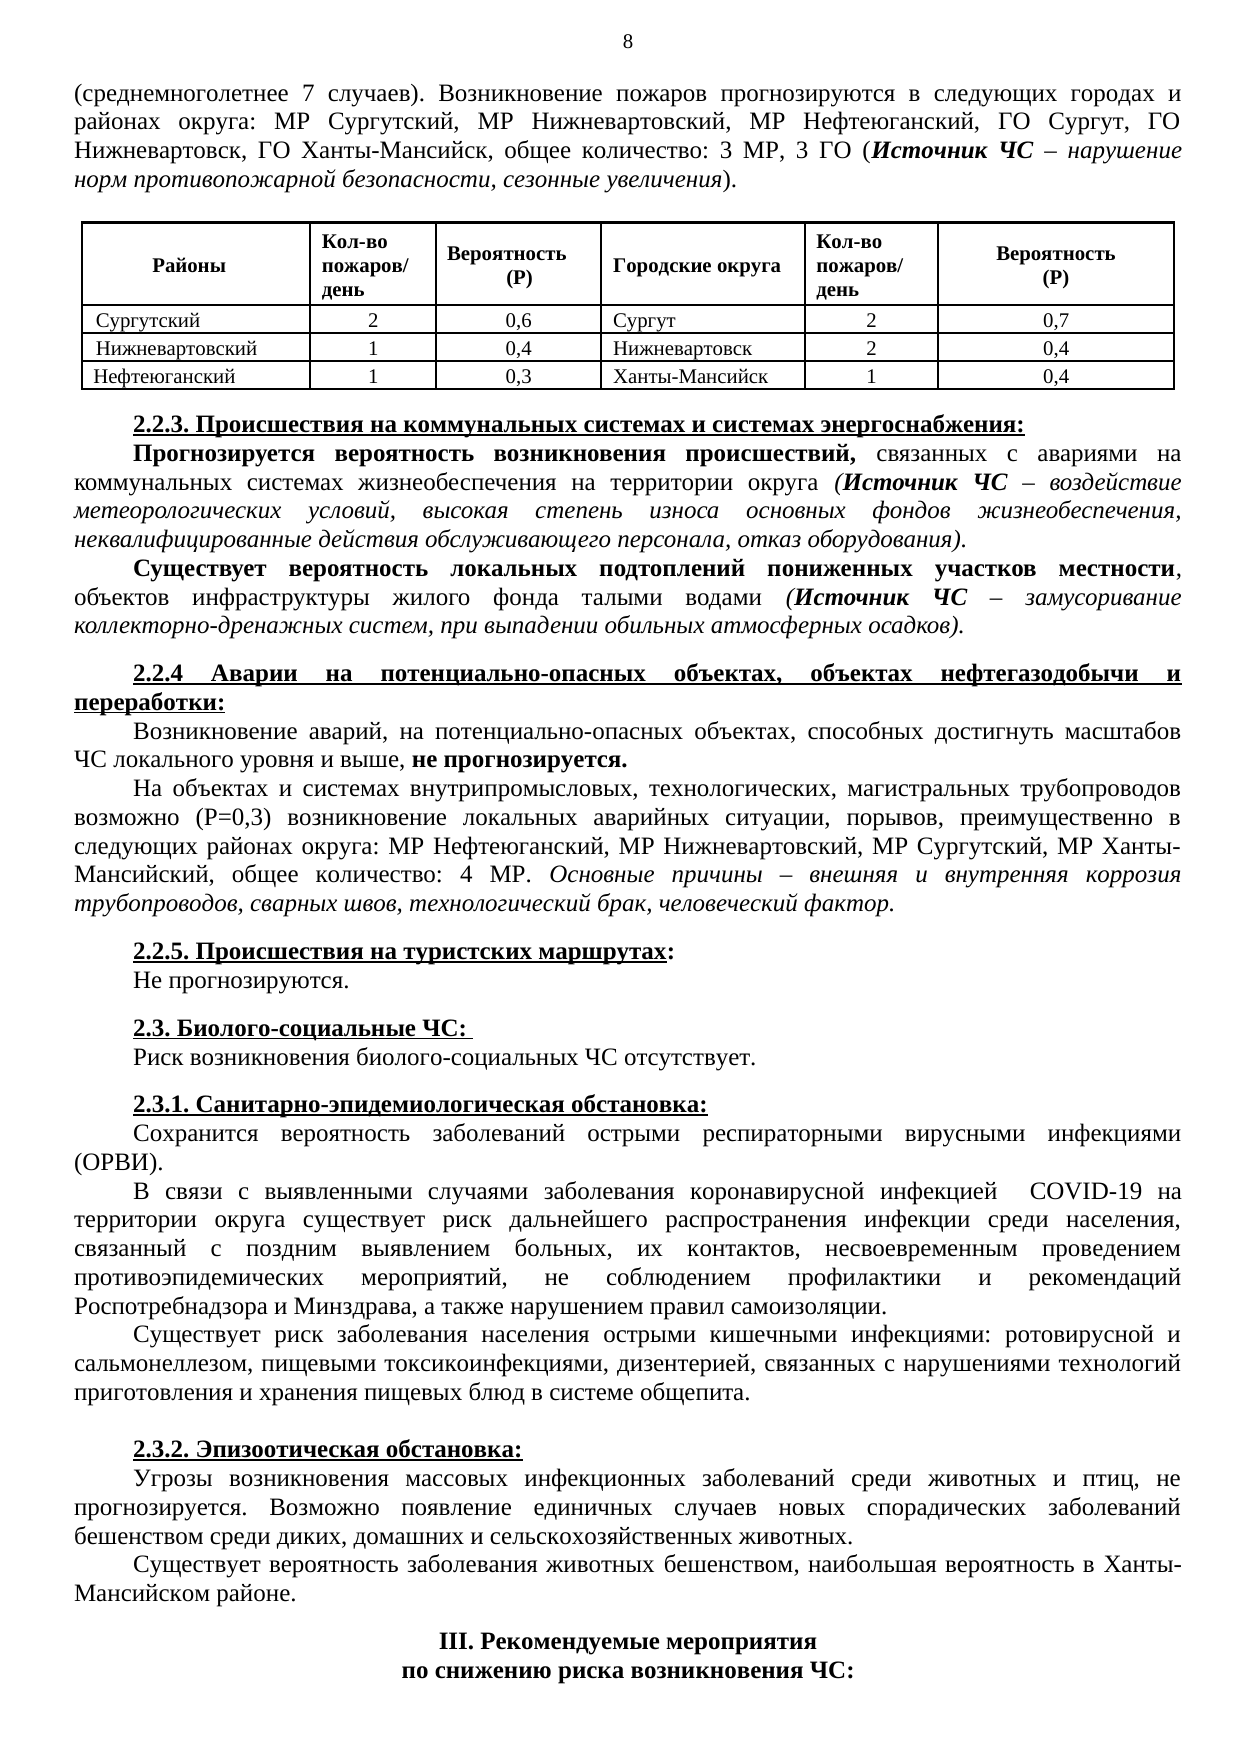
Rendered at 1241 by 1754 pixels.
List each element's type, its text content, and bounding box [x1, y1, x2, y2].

table_header Районы [83, 224, 309, 304]
table_cell 1 [311, 362, 435, 388]
table_cell 0,6 [437, 306, 600, 332]
text Существует вероятность локальных подтоплений пониженных участков местности, объектов инфраструктуры жилого фонда талыми водами (Источник ЧС – замусоривание коллекторно-дренажных систем, при выпадении обильных атмосферных осадков). [74, 553, 1182, 639]
text Прогнозируется вероятность возникновения происшествий, связанных с авариями на коммунальных системах жизнеобеспечения на территории округа (Источник ЧС – воздействие метеорологических условий, высокая степень износа основных фондов жизнеобеспечения, неквалифицированные действия обслуживающего персонала, отказ оборудования). [74, 438, 1182, 553]
text Существует вероятность заболевания животных бешенством, наибольшая вероятность в Ханты-Мансийском районе. [74, 1549, 1182, 1607]
text Возникновение аварий, на потенциально-опасных объектах, способных достигнуть масштабов ЧС локального уровня и выше, не прогнозируется. [74, 716, 1182, 773]
table_cell Нефтеюганский [83, 362, 309, 388]
text по снижению риска возникновения ЧС: [74, 1655, 1182, 1684]
table_cell 0,3 [437, 362, 600, 388]
table_cell 0,4 [939, 334, 1173, 360]
text В связи с выявленными случаями заболевания коронавирусной инфекцией COVID-19 на территории округа существует риск дальнейшего распространения инфекции среди населения, связанный с поздним выявлением больных, их контактов, несвоевременным проведением противоэпидемических мероприятий, не соблюдением профилактики и рекомендаций Роспотребнадзора и Минздрава, а также нарушением правил самоизоляции. [74, 1176, 1182, 1319]
text Не прогнозируются. [74, 965, 1153, 994]
table_cell Сургутский [83, 306, 309, 332]
text 2.2.4 Аварии на потенциально-опасных объектах, объектах нефтегазодобычи и переработки: [74, 658, 1182, 716]
table_header Вероятность (Р) [939, 224, 1173, 304]
table_cell 2 [806, 306, 937, 332]
text 2.2.5. Происшествия на туристских маршрутах: [74, 936, 1153, 965]
table_cell 1 [311, 334, 435, 360]
table_header Кол-во пожаров/ день [311, 224, 435, 304]
table_cell 0,4 [437, 334, 600, 360]
table_header Кол-во пожаров/ день [806, 224, 937, 304]
text 2.2.3. Происшествия на коммунальных системах и системах энергоснабжения: [74, 409, 1182, 438]
table_header Вероятность (Р) [437, 224, 600, 304]
table_cell Нижневартовск [602, 334, 804, 360]
text III. Рекомендуемые мероприятия [74, 1626, 1182, 1655]
table_cell 0,7 [939, 306, 1173, 332]
text На объектах и системах внутрипромысловых, технологических, магистральных трубопроводов возможно (P=0,3) возникновение локальных аварийных ситуации, порывов, преимущественно в следующих районах округа: МР Нефтеюганский, МР Нижневартовский, МР Сургутский, МР Ханты-Мансийский, общее количество: 4 МР. Основные причины – внешняя и внутренняя коррозия трубопроводов, сварных швов, технологический брак, человеческий фактор. [74, 773, 1182, 917]
table_cell Нижневартовский [83, 334, 309, 360]
text Риск возникновения биолого-социальных ЧС отсутствует. [74, 1042, 1182, 1070]
table_header Городские округа [602, 224, 804, 304]
text Сохранится вероятность заболеваний острыми респираторными вирусными инфекциями (ОРВИ). [74, 1118, 1182, 1176]
table_cell Сургут [602, 306, 804, 332]
text 2.3.1. Санитарно-эпидемиологическая обстановка: [74, 1089, 1182, 1118]
text 2.3.2. Эпизоотическая обстановка: [74, 1434, 1182, 1463]
table_cell 1 [806, 362, 937, 388]
table_cell 2 [311, 306, 435, 332]
text Существует риск заболевания населения острыми кишечными инфекциями: ротовирусной и сальмонеллезом, пищевыми токсикоинфекциями, дизентерией, связанных с нарушениями технологий приготовления и хранения пищевых блюд в системе общепита. [74, 1319, 1182, 1406]
text 2.3. Биолого-социальные ЧС: [74, 1013, 1182, 1042]
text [74, 78, 1182, 193]
table_cell Ханты-Мансийск [602, 362, 804, 388]
text Угрозы возникновения массовых инфекционных заболеваний среди животных и птиц, не прогнозируется. Возможно появление единичных случаев новых спорадических заболеваний бешенством среди диких, домашних и сельскохозяйственных животных. [74, 1463, 1182, 1549]
table_cell 0,4 [939, 362, 1173, 388]
table_cell 2 [806, 334, 937, 360]
